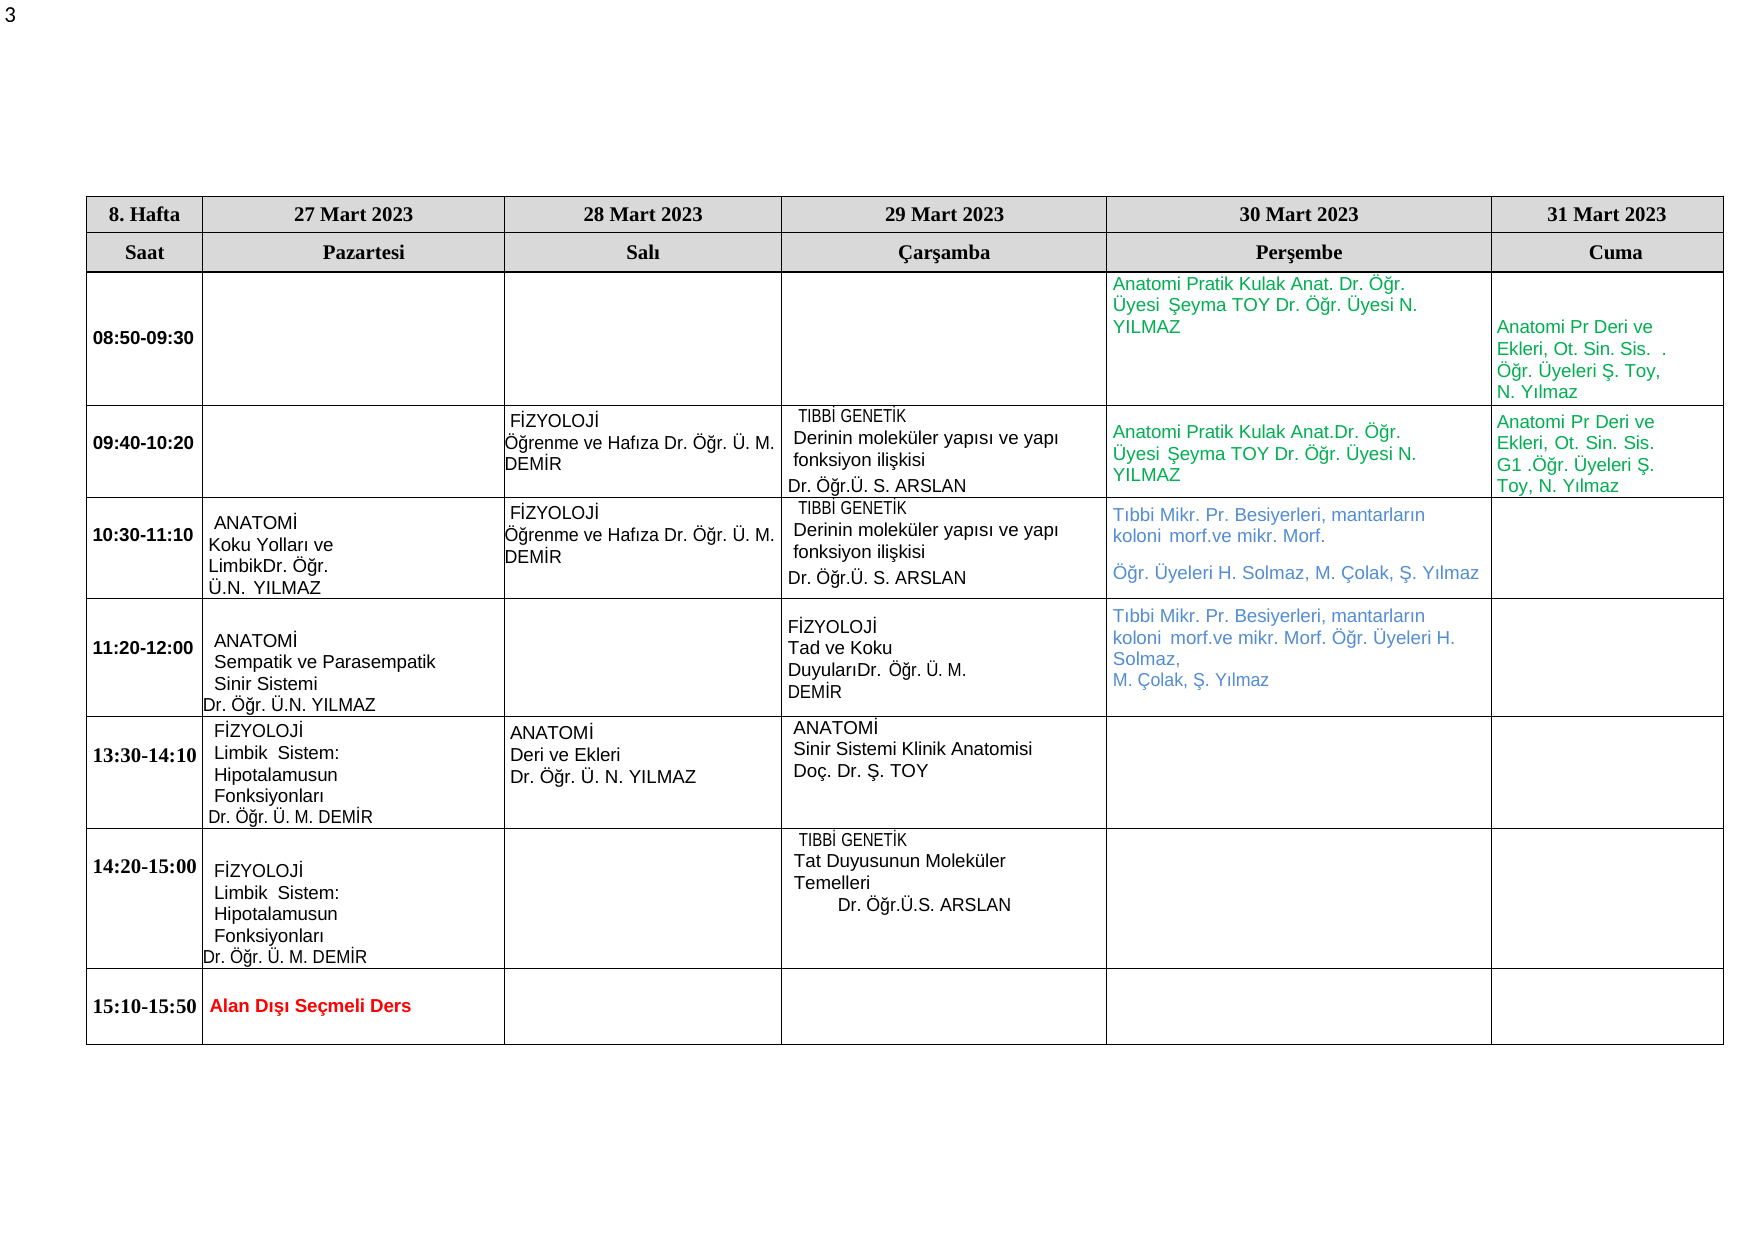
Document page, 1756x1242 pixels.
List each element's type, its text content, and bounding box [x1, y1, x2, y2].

table_cell TIBBİ GENETİK Tat Duyusunun Moleküler Temelleri Dr. Öğr.Ü.S. ARSLAN [782, 829, 1106, 968]
table_header 27 Mart 2023 [203, 197, 504, 232]
table_cell [203, 406, 504, 497]
table_cell [505, 969, 781, 1044]
table_cell [1492, 969, 1723, 1044]
table_cell FİZYOLOJİ Öğrenme ve Hafıza Dr. Öğr. Ü. M. DEMİR [505, 406, 781, 497]
table_header 29 Mart 2023 [782, 197, 1106, 232]
table_cell FİZYOLOJİ Tad ve Koku DuyularıDr. Öğr. Ü. M. DEMİR [782, 599, 1106, 716]
table_cell TIBBİ GENETİK Derinin moleküler yapısı ve yapı fonksiyon ilişkisi Dr. Öğr.Ü. S. ARSLAN [782, 498, 1106, 598]
table_cell Anatomi Pr Deri ve Ekleri, Ot. Sin. Sis. G1 .Öğr. Üyeleri Ş. Toy, N. Yılmaz [1492, 406, 1723, 497]
table_cell ANATOMİ Koku Yolları ve LimbikDr. Öğr. Ü.N. YILMAZ [203, 498, 504, 598]
table_cell Pazartesi [203, 233, 504, 271]
table_cell [1107, 829, 1491, 968]
table_cell [782, 969, 1106, 1044]
table_cell [505, 599, 781, 716]
table_cell 09:40-10:20 [87, 406, 202, 497]
table_cell FİZYOLOJİ Limbik Sistem: Hipotalamusun Fonksiyonları Dr. Öğr. Ü. M. DEMİR [203, 717, 504, 828]
table_cell [1107, 717, 1491, 828]
table_cell 15:10-15:50 [87, 969, 202, 1044]
table_cell Salı [505, 233, 781, 271]
table_cell Anatomi Pr Deri ve Ekleri, Ot. Sin. Sis. . Öğr. Üyeleri Ş. Toy, N. Yılmaz [1492, 273, 1723, 405]
table_cell Tıbbi Mikr. Pr. Besiyerleri, mantarların koloni morf.ve mikr. Morf. Öğr. Üyeleri H. Solmaz, M. Çolak, Ş. Yılmaz [1107, 599, 1491, 716]
table_cell 13:30-14:10 [87, 717, 202, 828]
table_cell Alan Dışı Seçmeli Ders [203, 969, 504, 1044]
table_cell [203, 273, 504, 405]
table_cell [1492, 599, 1723, 716]
table_cell Çarşamba [782, 233, 1106, 271]
table_cell Saat [87, 233, 202, 271]
table_cell Tıbbi Mikr. Pr. Besiyerleri, mantarların koloni morf.ve mikr. Morf. Öğr. Üyeleri H. Solmaz, M. Çolak, Ş. Yılmaz [1107, 498, 1491, 598]
table_cell [1492, 498, 1723, 598]
table_cell ANATOMİ Sempatik ve Parasempatik Sinir Sistemi Dr. Öğr. Ü.N. YILMAZ [203, 599, 504, 716]
table_cell 14:20-15:00 [87, 829, 202, 968]
table_cell [1107, 969, 1491, 1044]
table_cell Cuma [1492, 233, 1723, 271]
table_cell Anatomi Pratik Kulak Anat. Dr. Öğr. Üyesi Şeyma TOY Dr. Öğr. Üyesi N. YILMAZ [1107, 273, 1491, 405]
table_cell 11:20-12:00 [87, 599, 202, 716]
table_cell [782, 273, 1106, 405]
table_cell [505, 273, 781, 405]
table_cell Anatomi Pratik Kulak Anat.Dr. Öğr. Üyesi Şeyma TOY Dr. Öğr. Üyesi N. YILMAZ [1107, 406, 1491, 497]
table_cell FİZYOLOJİ Limbik Sistem: Hipotalamusun Fonksiyonları Dr. Öğr. Ü. M. DEMİR [203, 829, 504, 968]
table_cell 10:30-11:10 [87, 498, 202, 598]
table_cell [1492, 717, 1723, 828]
table_header 31 Mart 2023 [1492, 197, 1723, 232]
table_header 28 Mart 2023 [505, 197, 781, 232]
table_cell TIBBİ GENETİK Derinin moleküler yapısı ve yapı fonksiyon ilişkisi Dr. Öğr.Ü. S. ARSLAN [782, 406, 1106, 497]
table_cell ANATOMİ Sinir Sistemi Klinik Anatomisi Doç. Dr. Ş. TOY [782, 717, 1106, 828]
table_header 8. Hafta [87, 197, 202, 232]
table_cell FİZYOLOJİ Öğrenme ve Hafıza Dr. Öğr. Ü. M. DEMİR [505, 498, 781, 598]
table_cell Perşembe [1107, 233, 1491, 271]
table_header 30 Mart 2023 [1107, 197, 1491, 232]
table_cell [505, 829, 781, 968]
table_cell [1492, 829, 1723, 968]
table_cell ANATOMİ Deri ve Ekleri Dr. Öğr. Ü. N. YILMAZ [505, 717, 781, 828]
table_cell 08:50-09:30 [87, 273, 202, 405]
